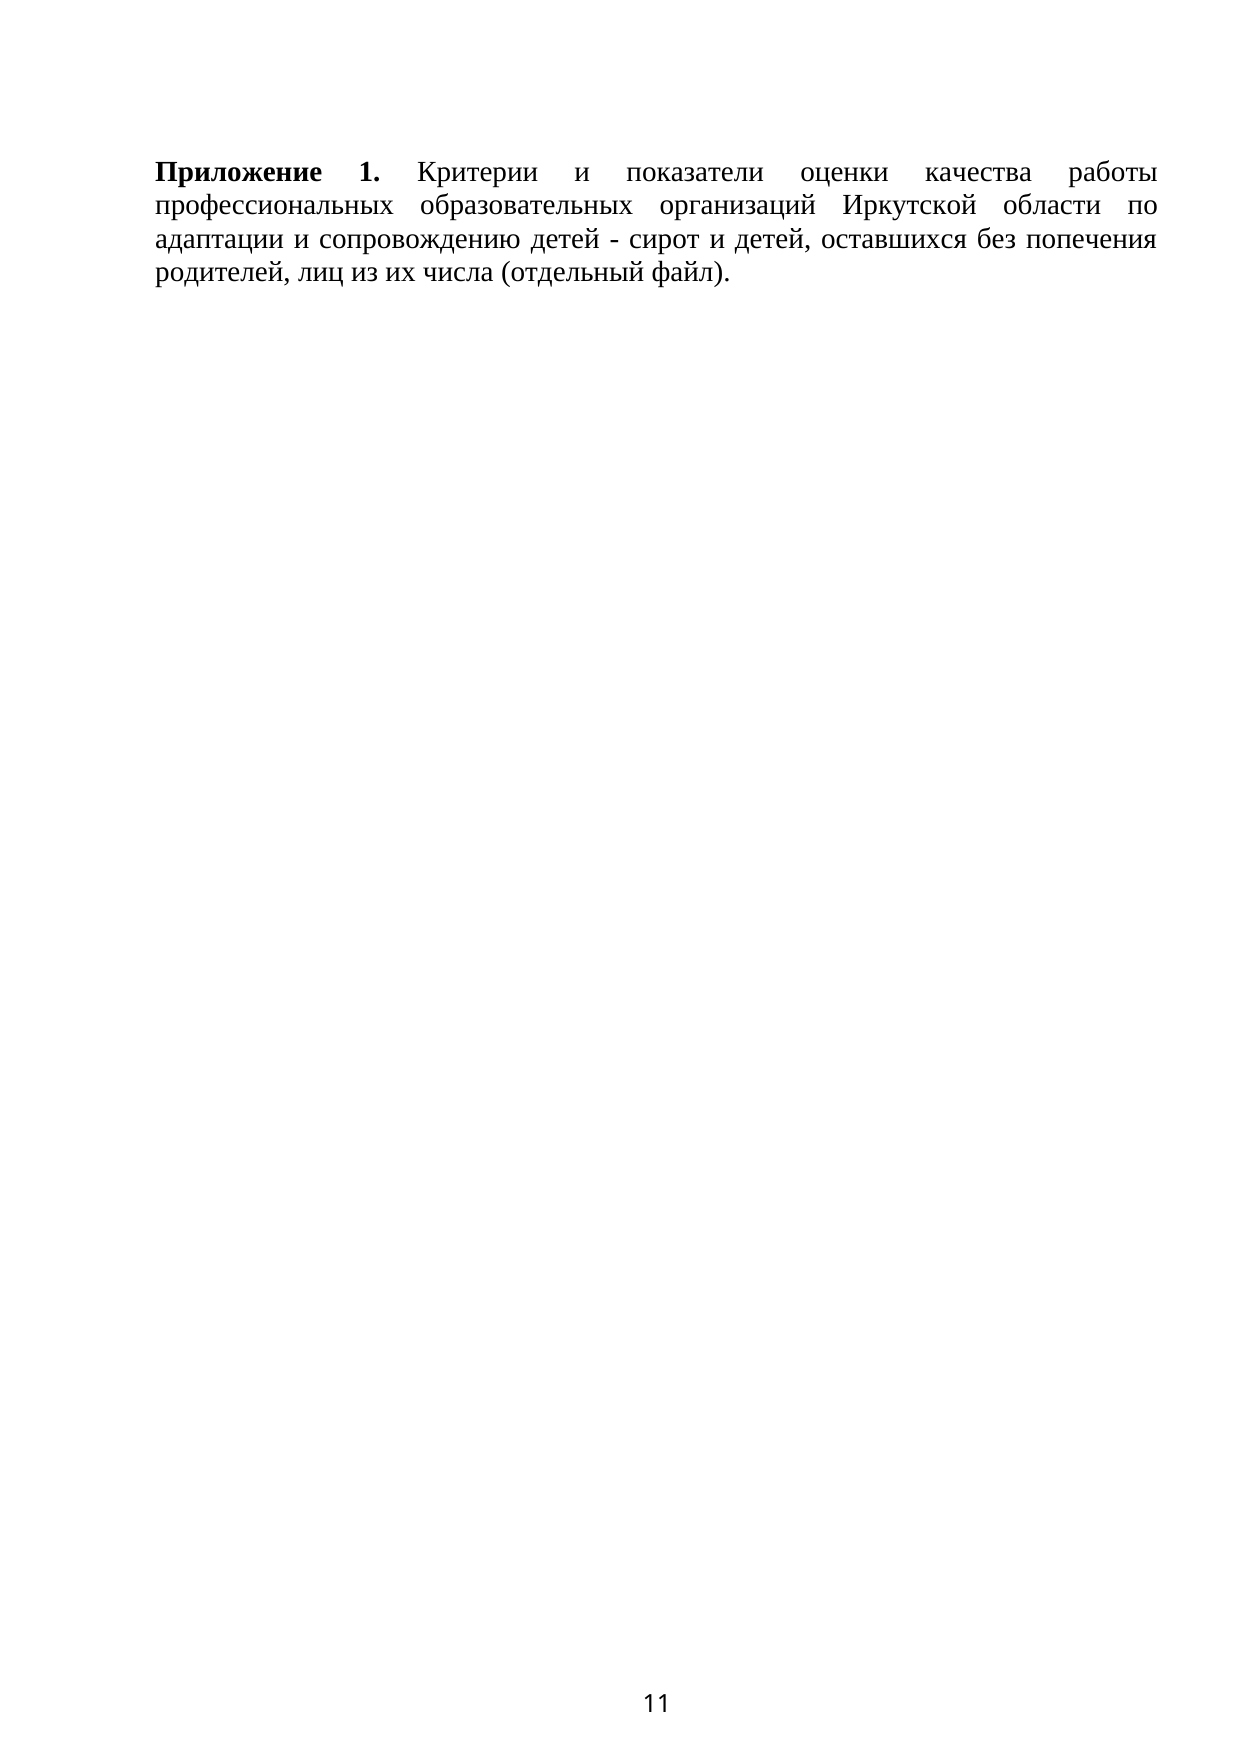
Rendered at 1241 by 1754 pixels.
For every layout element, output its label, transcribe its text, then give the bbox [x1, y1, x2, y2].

text Приложение 1. Критерии и показатели оценки качества работы профессиональных образовательных организаций Иркутской области по адаптации и сопровождению детей - сирот и детей, оставшихся без попечения родителей, лиц из их числа (отдельный файл). [155, 154, 1158, 288]
